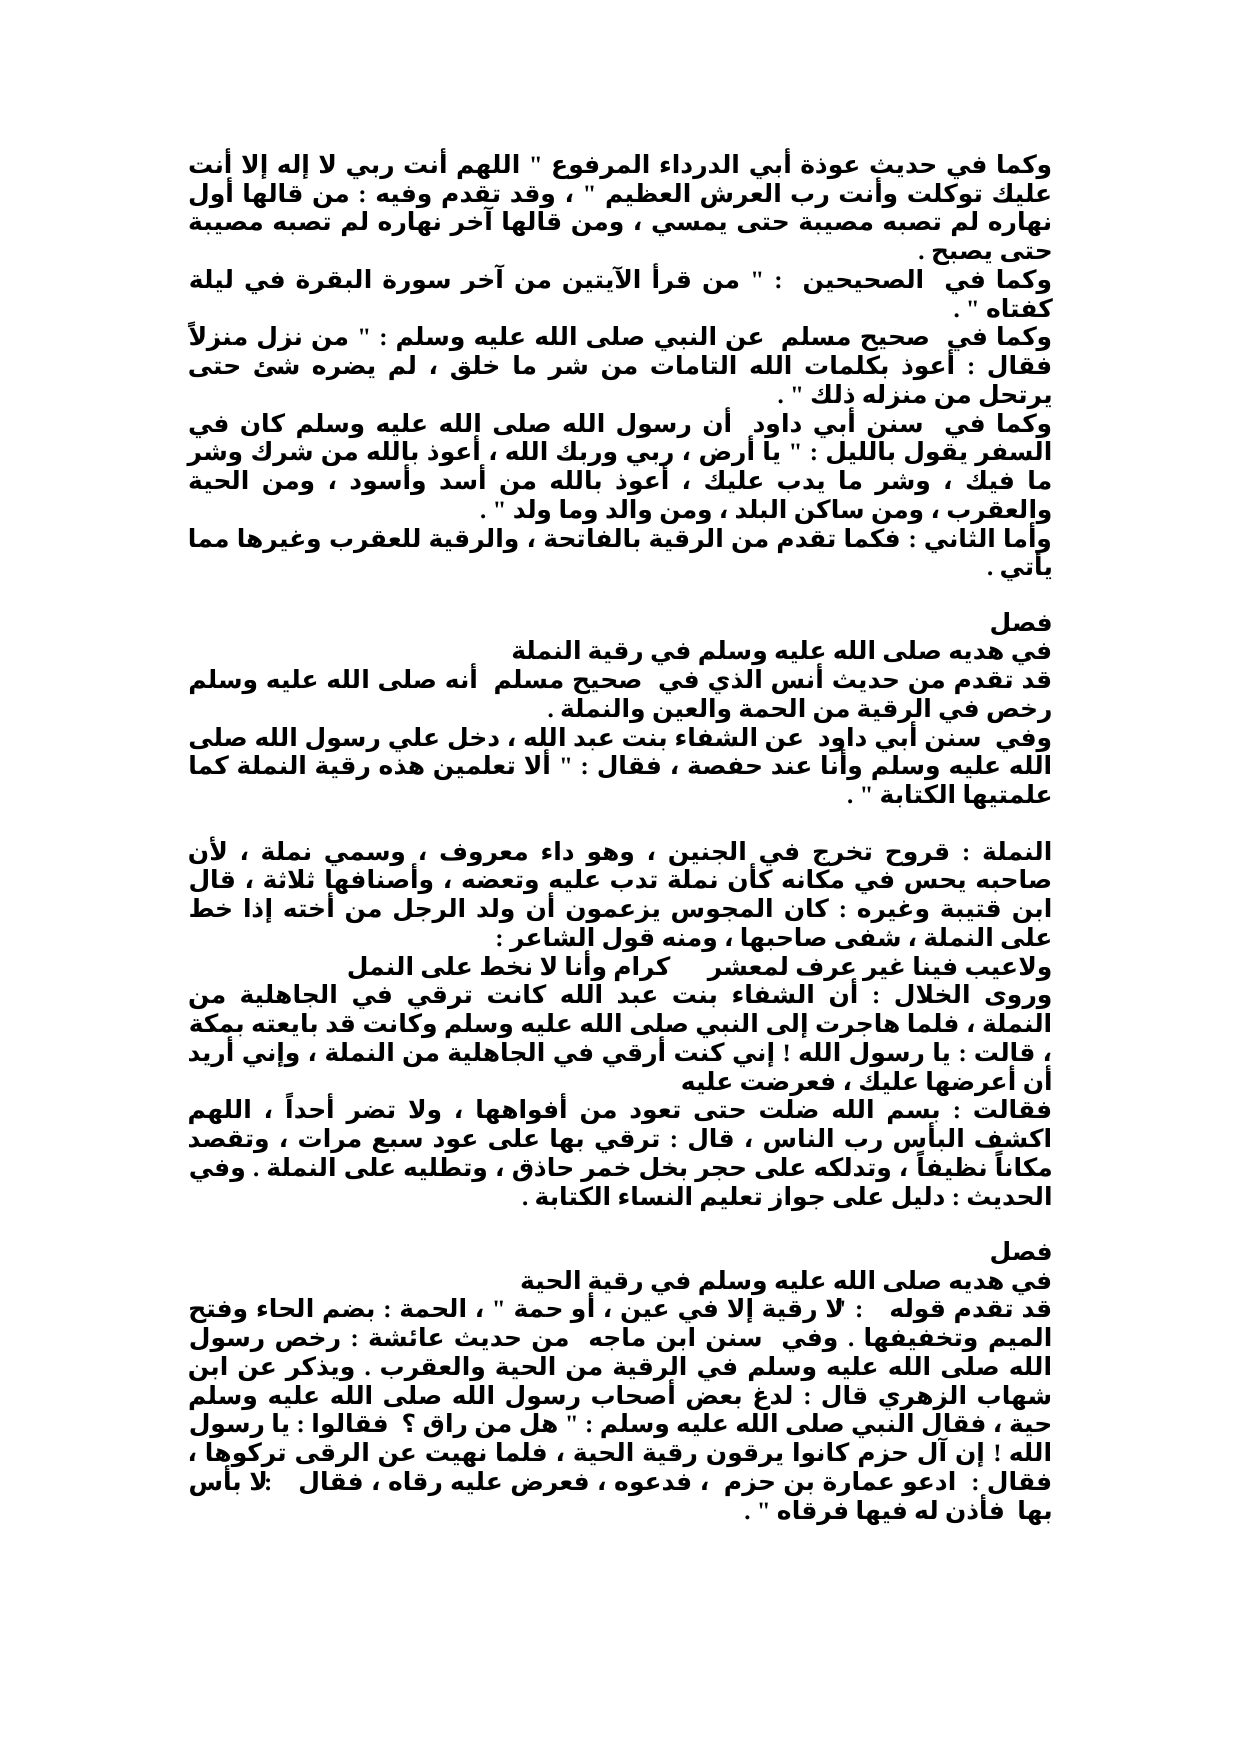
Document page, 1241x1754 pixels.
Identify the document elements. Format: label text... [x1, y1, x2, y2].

text فقالت : بسم الله ضلت حتى تعود من أفواهها ، ولا تضر أحداً ، اللهم اكشف البأس رب الناس ، قال : ترقي بها على عود سبع مرات ، وتقصد مكاناً نظيفاً ، وتدلكه على حجر بخل خمر حاذق ، وتطليه على النملة . وفي الحديث : دليل على جواز تعليم النساء الكتابة . [187, 1096, 1053, 1211]
text فصل [187, 608, 1053, 636]
text النملة : قروح تخرج في الجنين ، وهو داء معروف ، وسمي نملة ، لأن صاحبه يحس في مكانه كأن نملة تدب عليه وتعضه ، وأصنافها ثلاثة ، قال ابن قتيبة وغيره : كان المجوس يزعمون أن ولد الرجل من أخته إذا خط على النملة ، شفى صاحبها ، ومنه قول الشاعر : [187, 837, 1053, 952]
text وفي سنن أبي داود عن الشفاء بنت عبد الله ، دخل علي رسول الله صلى الله عليه وسلم وأنا عند حفصة ، فقال : " ألا تعلمين هذه رقية النملة كما علمتيها الكتابة " . [187, 723, 1053, 809]
text في هديه صلى الله عليه وسلم في رقية الحية [187, 1266, 1053, 1294]
text وكما في الصحيحين : " من قرأ الآيتين من آخر سورة البقرة في ليلة كفتاه " . [187, 265, 1053, 322]
text وكما في سنن أبي داود أن رسول الله صلى الله عليه وسلم كان في السفر يقول بالليل : " يا أرض ، ربي وربك الله ، أعوذ بالله من شرك وشر ما فيك ، وشر ما يدب عليك ، أعوذ بالله من أسد وأسود ، ومن الحية والعقرب ، ومن ساكن البلد ، ومن والد وما ولد " . [187, 409, 1053, 524]
text قد تقدم من حديث أنس الذي في صحيح مسلم أنه صلى الله عليه وسلم رخص في الرقية من الحمة والعين والنملة . [187, 665, 1053, 723]
text قد تقدم قوله : " لا رقية إلا في عين ، أو حمة " ، الحمة : بضم الحاء وفتح الميم وتخفيفها . وفي سنن ابن ماجه من حديث عائشة : رخص رسول الله صلى الله عليه وسلم في الرقية من الحية والعقرب . ويذكر عن ابن شهاب الزهري قال : لدغ بعض أصحاب رسول الله صلى الله عليه وسلم حية ، فقال النبي صلى الله عليه وسلم : " هل من راق ؟ فقالوا : يا رسول الله ! إن آل حزم كانوا يرقون رقية الحية ، فلما نهيت عن الرقى تركوها ، فقال : ادعو عمارة بن حزم ، فدعوه ، فعرض عليه رقاه ، فقال : لا بأس بها فأذن له فيها فرقاه " . [187, 1294, 1053, 1524]
text فصل [187, 1237, 1053, 1266]
text ولاعيب فينا غير عرف لمعشر كرام وأنا لا نخط على النمل [187, 952, 1053, 981]
text وكما في صحيح مسلم عن النبي صلى الله عليه وسلم : " من نزل منزلاً فقال : أعوذ بكلمات الله التامات من شر ما خلق ، لم يضره شئ حتى يرتحل من منزله ذلك " . [187, 322, 1053, 409]
text في هديه صلى الله عليه وسلم في رقية النملة [187, 636, 1053, 665]
text وأما الثاني : فكما تقدم من الرقية بالفاتحة ، والرقية للعقرب وغيرها مما يأتي . [187, 524, 1053, 581]
text وروى الخلال : أن الشفاء بنت عبد الله كانت ترقي في الجاهلية من النملة ، فلما هاجرت إلى النبي صلى الله عليه وسلم وكانت قد بايعته بمكة ، قالت : يا رسول الله ! إني كنت أرقي في الجاهلية من النملة ، وإني أريد أن أعرضها عليك ، فعرضت عليه [187, 981, 1053, 1096]
text وكما في حديث عوذة أبي الدرداء المرفوع " اللهم أنت ربي لا إله إلا أنت عليك توكلت وأنت رب العرش العظيم " ، وقد تقدم وفيه : من قالها أول نهاره لم تصبه مصيبة حتى يمسي ، ومن قالها آخر نهاره لم تصبه مصيبة حتى يصبح . [187, 150, 1053, 265]
